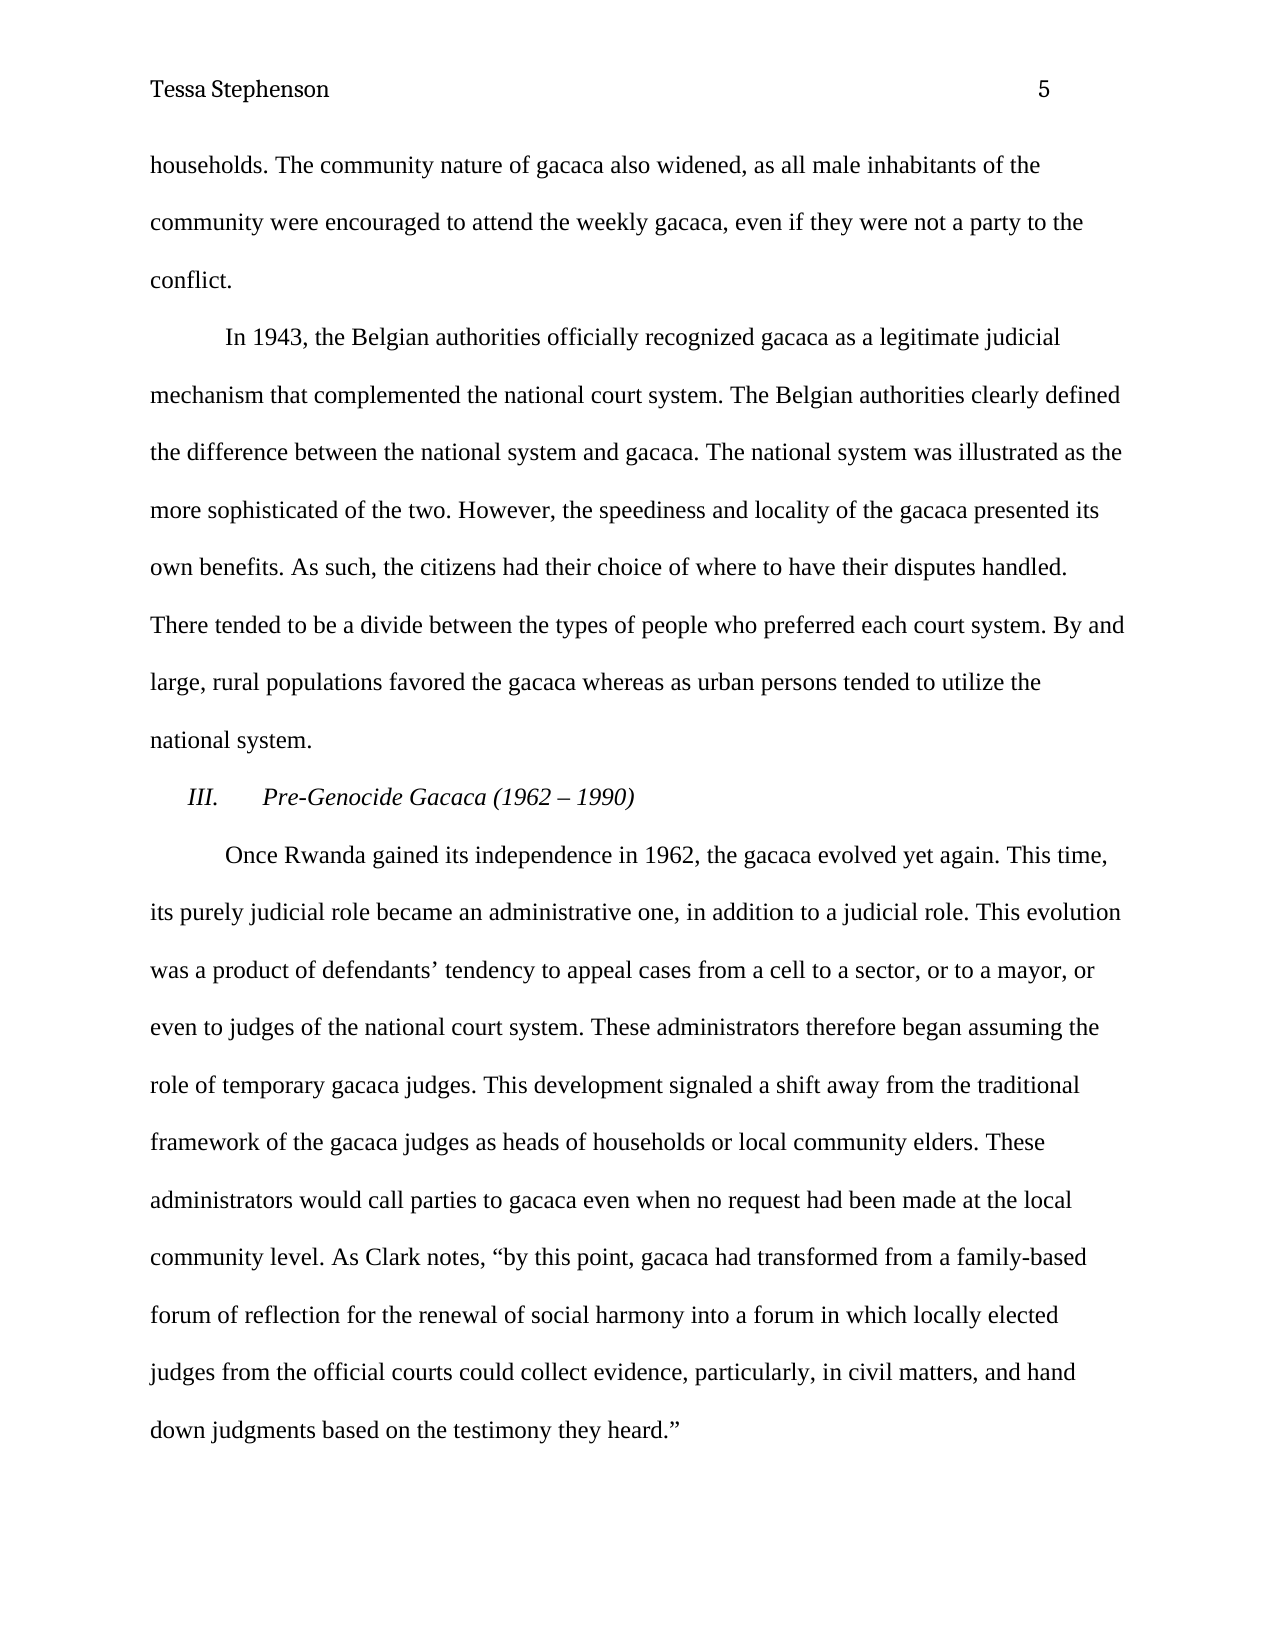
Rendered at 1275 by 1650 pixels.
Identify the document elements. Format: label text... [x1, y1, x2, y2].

text In 1943, the Belgian authorities officially recognized gacaca as a legitimate judicial mechanism that complemented the national court system. The Belgian authorities clearly defined the difference between the national system and gacaca. The national system was illustrated as the more sophisticated of the two. However, the speediness and locality of the gacaca presented its own benefits. As such, the citizens had their choice of where to have their disputes handled. There tended to be a divide between the types of people who preferred each court system. By and large, rural populations favored the gacaca whereas as urban persons tended to utilize the national system. [150, 322, 1125, 754]
list Pre-Genocide Gacaca (1962 – 1990) [187, 782, 1125, 811]
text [150, 150, 1125, 294]
text Once Rwanda gained its independence in 1962, the gacaca evolved yet again. This time, its purely judicial role became an administrative one, in addition to a judicial role. This evolution was a product of defendants’ tendency to appeal cases from a cell to a sector, or to a mayor, or even to judges of the national court system. These administrators therefore began assuming the role of temporary gacaca judges. This development signaled a shift away from the traditional framework of the gacaca judges as heads of households or local community elders. These administrators would call parties to gacaca even when no request had been made at the local community level. As Clark notes, “by this point, gacaca had transformed from a family-based forum of reflection for the renewal of social harmony into a forum in which locally elected judges from the official courts could collect evidence, particularly, in civil matters, and hand down judgments based on the testimony they heard.” [150, 840, 1125, 1444]
